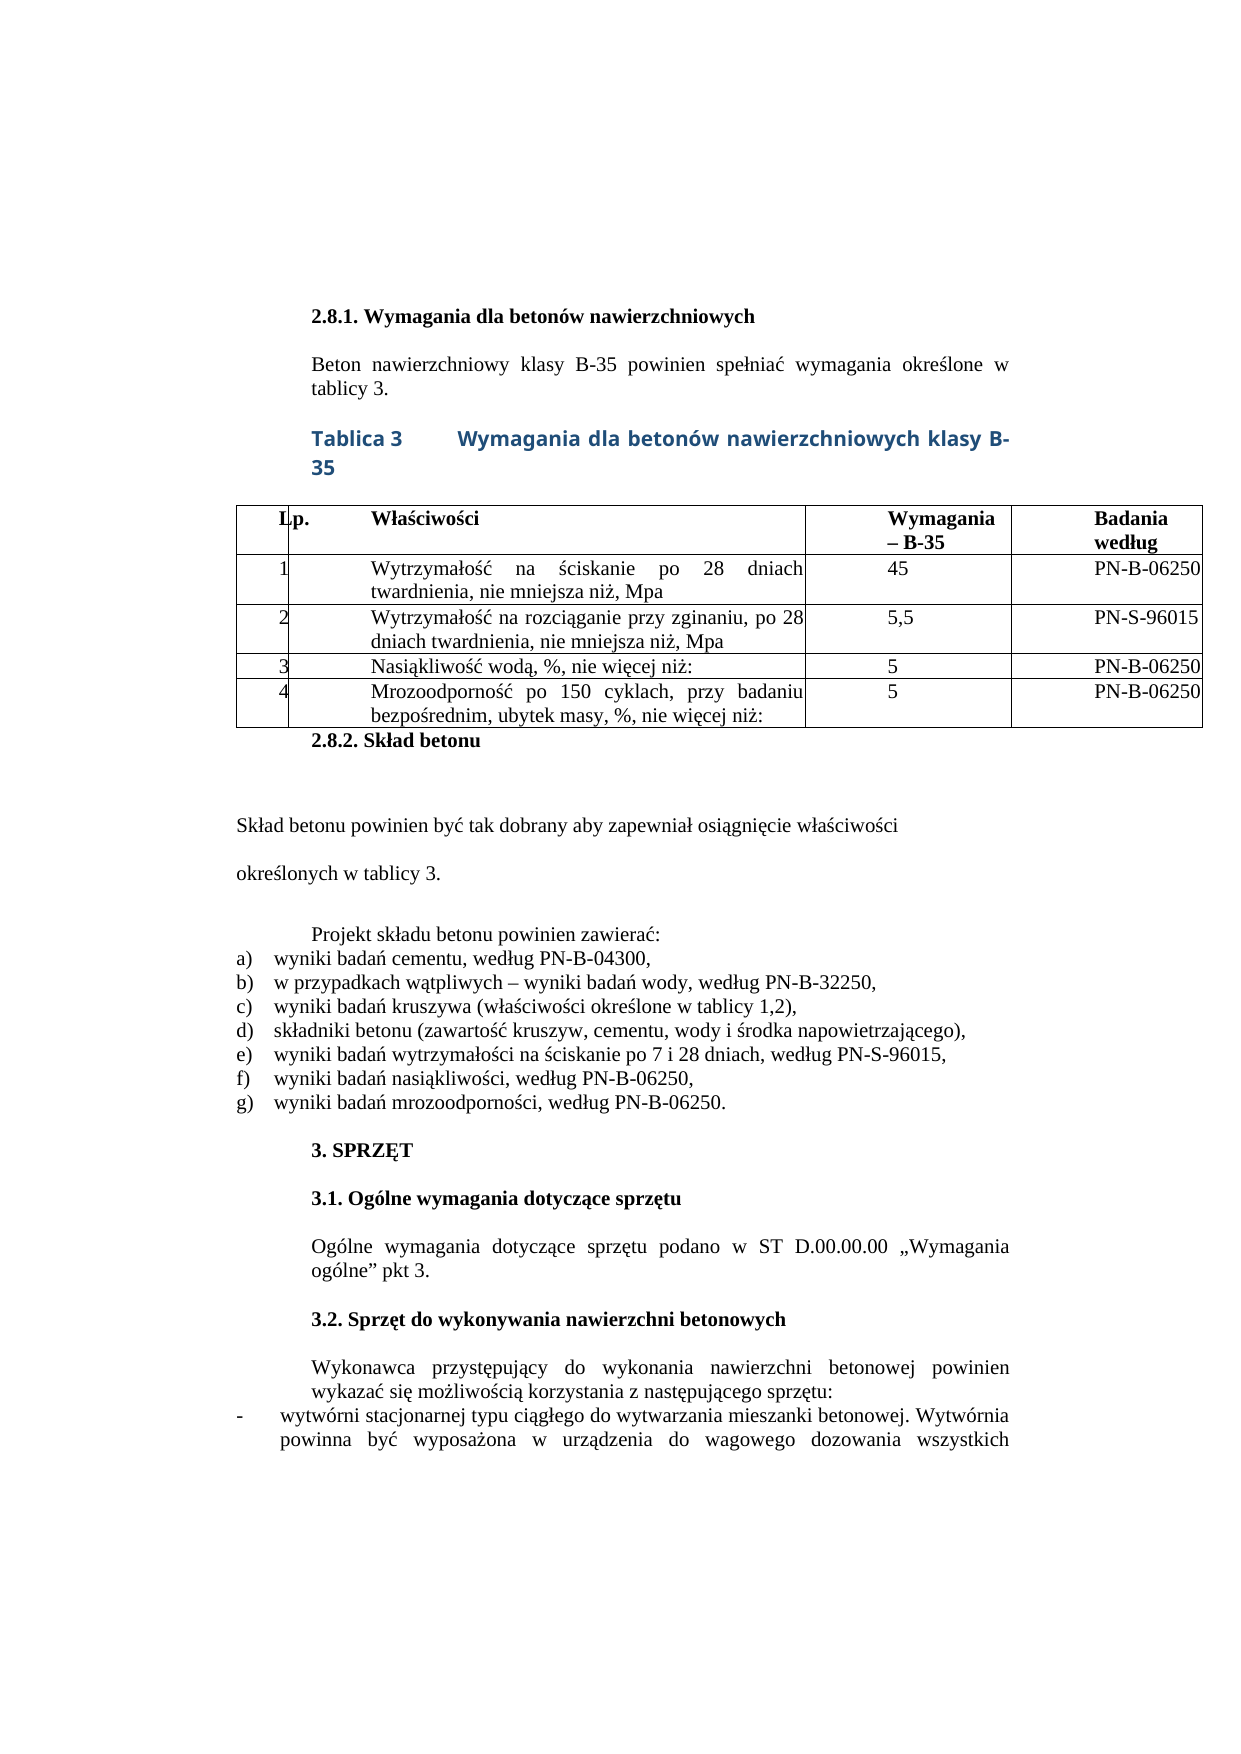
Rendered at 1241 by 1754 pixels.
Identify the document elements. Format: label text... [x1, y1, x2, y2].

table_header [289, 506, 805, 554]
subtitle Tablica 3 Wymagania dla betonów nawierzchniowych klasy B-35 [311, 424, 1010, 481]
list wyniki badań wytrzymałości na ściskanie po 7 i 28 dniach, według PN-S-96015, [236, 1042, 1010, 1066]
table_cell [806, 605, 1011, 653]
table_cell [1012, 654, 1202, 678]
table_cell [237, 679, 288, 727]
text 3. Sprzęt [311, 1138, 1010, 1162]
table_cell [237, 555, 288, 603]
text 3.1. Ogólne wymagania dotyczące sprzętu [311, 1186, 1010, 1210]
list wyniki badań cementu, według PN-B-04300, [236, 946, 1010, 969]
text Skład betonu powinien być tak dobrany aby zapewniał osiągnięcie właściwości określonych w tablicy 3. [236, 813, 1004, 885]
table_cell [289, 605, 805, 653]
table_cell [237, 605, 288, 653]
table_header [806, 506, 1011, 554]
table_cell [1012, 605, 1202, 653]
list w przypadkach wątpliwych – wyniki badań wody, według PN-B-32250, [236, 969, 1010, 994]
text 2.8.1. Wymagania dla betonów nawierzchniowych [311, 304, 1010, 328]
list wyniki badań kruszywa (właściwości określone w tablicy 1,2), [236, 994, 1010, 1018]
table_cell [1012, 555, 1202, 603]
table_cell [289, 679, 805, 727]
list wyniki badań nasiąkliwości, według PN-B-06250, [236, 1066, 1010, 1090]
text 3.2. Sprzęt do wykonywania nawierzchni betonowych [311, 1306, 1010, 1331]
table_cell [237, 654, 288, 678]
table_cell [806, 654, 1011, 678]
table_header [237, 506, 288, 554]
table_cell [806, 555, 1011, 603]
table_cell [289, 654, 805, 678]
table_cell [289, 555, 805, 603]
list składniki betonu (zawartość kruszyw, cementu, wody i środka napowietrzającego), [236, 1018, 1010, 1042]
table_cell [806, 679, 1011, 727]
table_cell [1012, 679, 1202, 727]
list wyniki badań mrozoodporności, według PN-B-06250. [236, 1090, 1010, 1114]
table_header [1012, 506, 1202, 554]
text Ogólne wymagania dotyczące sprzętu podano w ST D.00.00.00 „Wymagania ogólne” pkt 3. [311, 1234, 1010, 1282]
text Projekt składu betonu powinien zawierać: [311, 921, 1010, 946]
text Wykonawca przystępujący do wykonania nawierzchni betonowej powinien wykazać się możliwością korzystania z następującego sprzętu: [311, 1354, 1010, 1403]
text Beton nawierzchniowy klasy B-35 powinien spełniać wymagania określone w tablicy 3. [311, 352, 1010, 400]
text 2.8.2. Skład betonu [311, 728, 1010, 752]
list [236, 1403, 1010, 1451]
